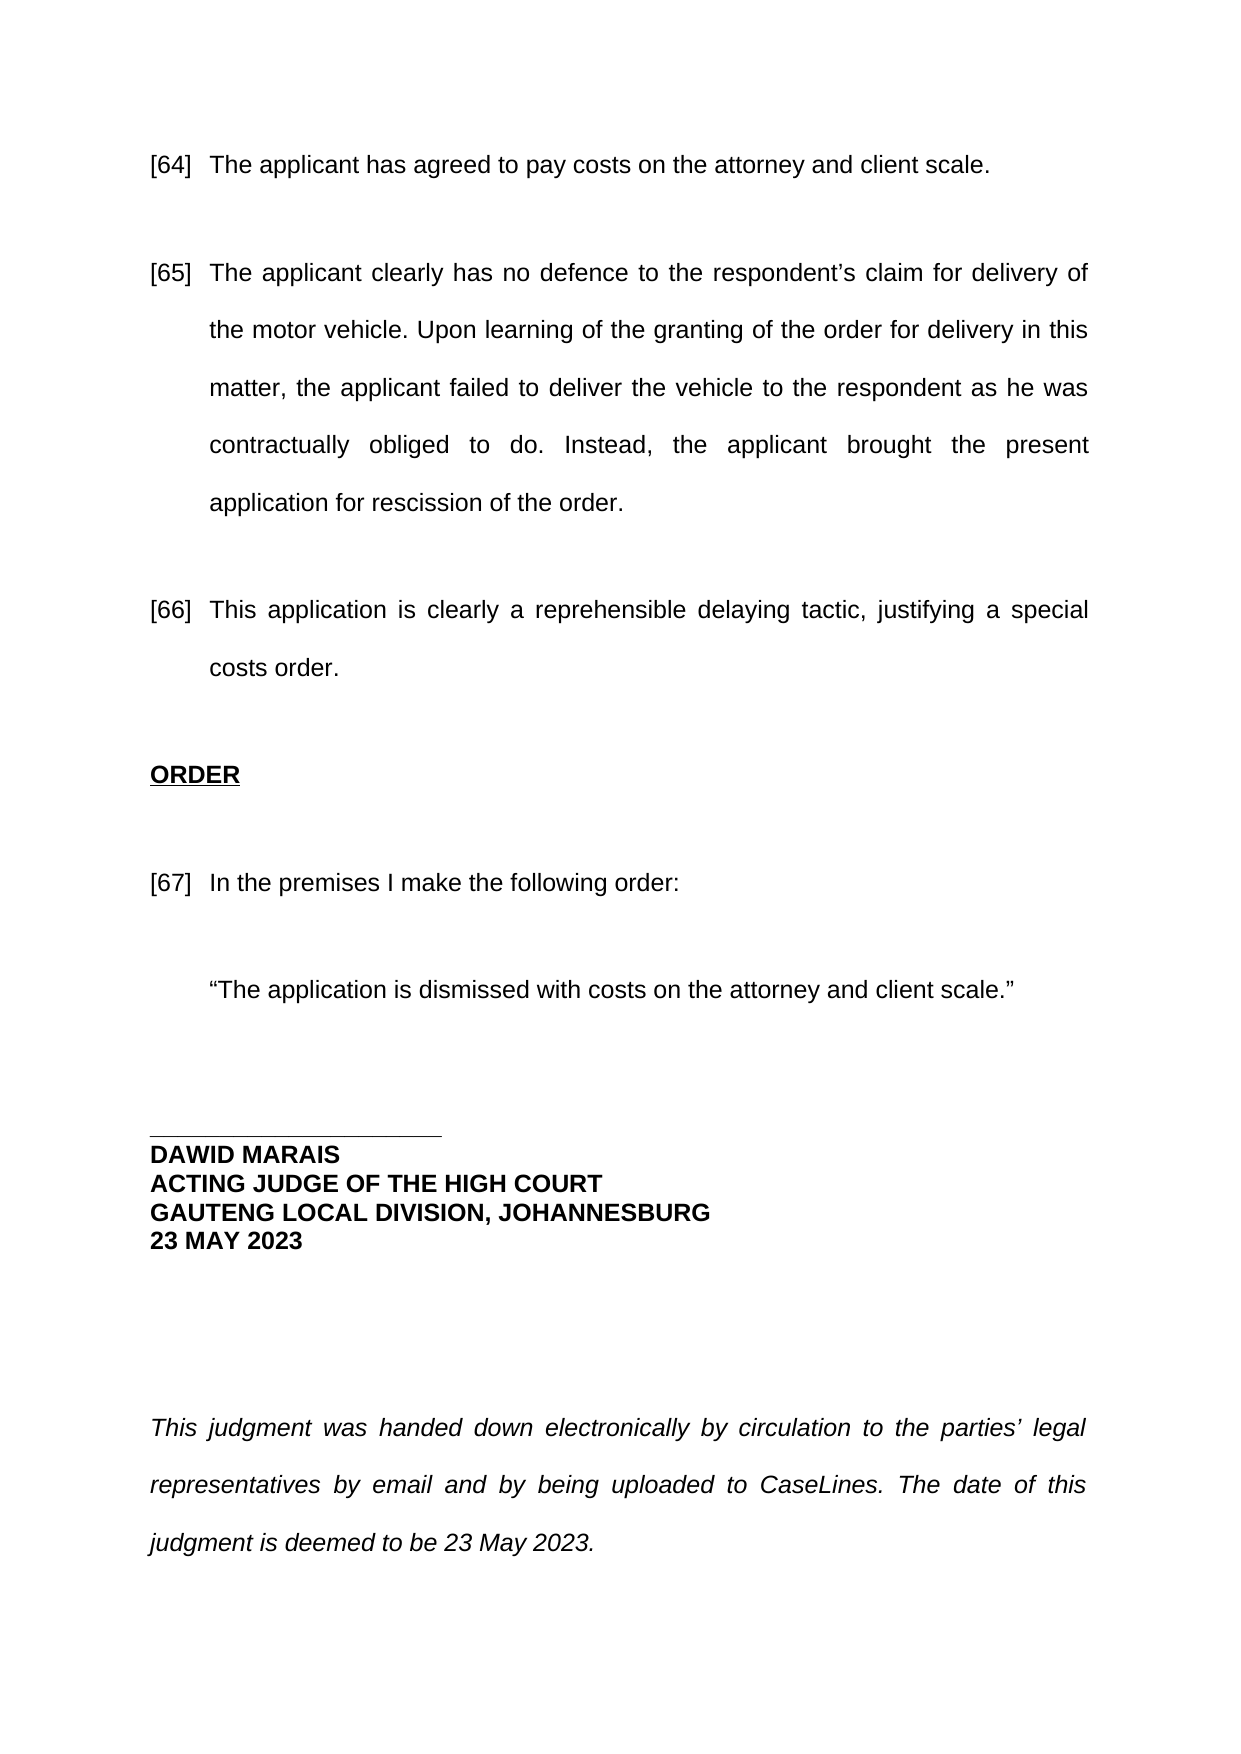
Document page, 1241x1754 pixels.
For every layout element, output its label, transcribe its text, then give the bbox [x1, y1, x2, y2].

text DAWID MARAIS [150, 1140, 1090, 1169]
text ORDER [150, 760, 1090, 789]
text GAUTENG LOCAL DIVISION, JOHANNESBURG [150, 1197, 1090, 1226]
text ACTING JUDGE OF THE HIGH COURT [150, 1169, 1090, 1197]
text 23 MAY 2023 [150, 1226, 1090, 1255]
text This judgment was handed down electronically by circulation to the parties’ legal representatives by email and by being uploaded to CaseLines. The date of this judgment is deemed to be 23 May 2023. [150, 1412, 1090, 1556]
list “The application is dismissed with costs on the attorney and client scale.” [209, 975, 1090, 1004]
text [67] In the premises I make the following order: [150, 867, 1090, 896]
text [65] The applicant clearly has no defence to the respondent’s claim for delivery of the motor vehicle. Upon learning of the granting of the order for delivery in this matter, the applicant failed to deliver the vehicle to the respondent as he was contractually obliged to do. Instead, the applicant brought the present application for rescission of the order. [150, 257, 1090, 516]
text _____________________ [150, 1111, 1090, 1140]
text [66] This application is clearly a reprehensible delaying tactic, justifying a special costs order. [150, 595, 1090, 681]
text [64] The applicant has agreed to pay costs on the attorney and client scale. [150, 150, 1090, 179]
